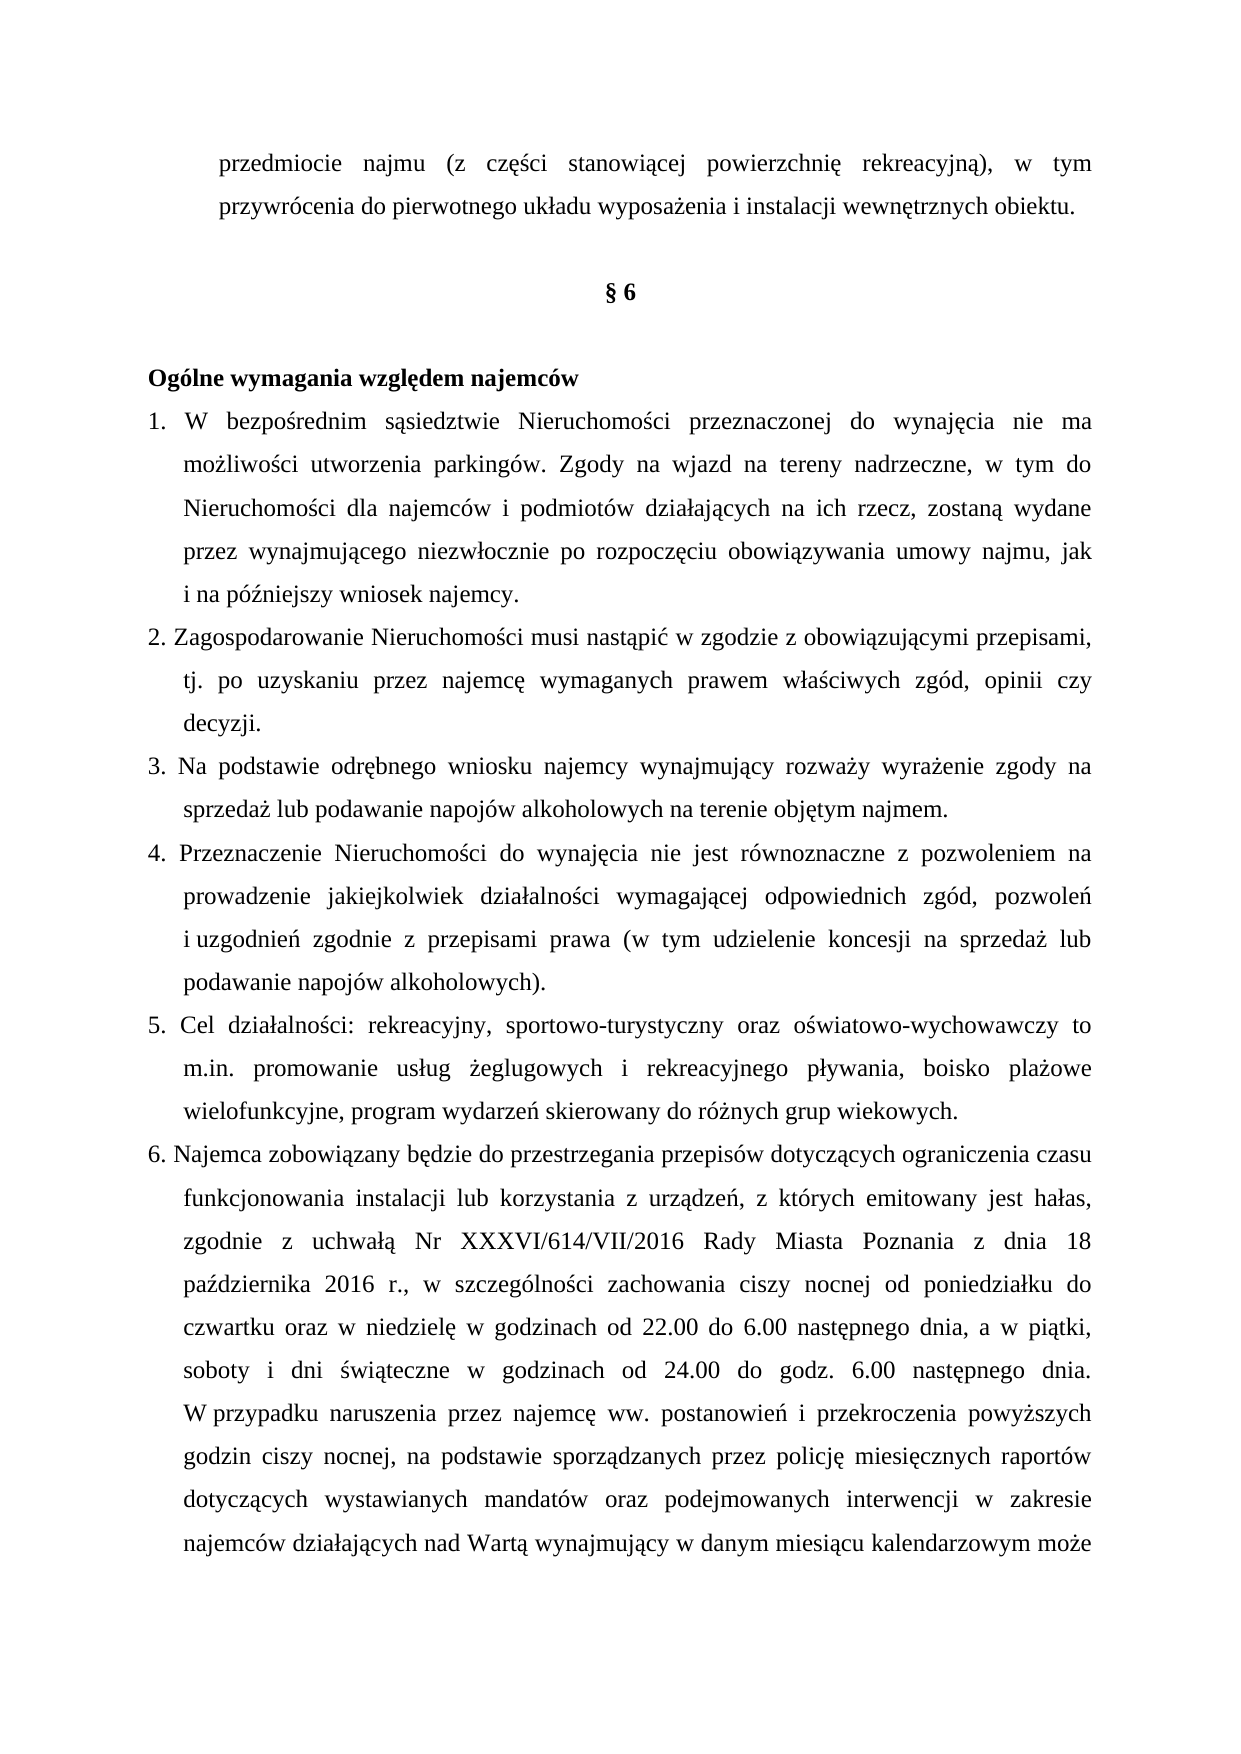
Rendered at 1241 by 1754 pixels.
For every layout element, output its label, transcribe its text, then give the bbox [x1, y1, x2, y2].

text Ogólne wymagania względem najemców [148, 363, 1093, 392]
text 1. W bezpośrednim sąsiedztwie Nieruchomości przeznaczonej do wynajęcia nie ma możliwości utworzenia parkingów. Zgody na wjazd na tereny nadrzeczne, w tym do Nieruchomości dla najemców i podmiotów działających na ich rzecz, zostaną wydane przez wynajmującego niezwłocznie po rozpoczęciu obowiązywania umowy najmu, jak i na późniejszy wniosek najemcy. [148, 406, 1093, 608]
text 2. Zagospodarowanie Nieruchomości musi nastąpić w zgodzie z obowiązującymi przepisami, tj. po uzyskaniu przez najemcę wymaganych prawem właściwych zgód, opinii czy decyzji. [148, 622, 1093, 737]
text 3. Na podstawie odrębnego wniosku najemcy wynajmujący rozważy wyrażenie zgody na sprzedaż lub podawanie napojów alkoholowych na terenie objętym najmem. [148, 751, 1093, 823]
text 5. Cel działalności: rekreacyjny, sportowo-turystyczny oraz oświatowo-wychowawczy to m.in. promowanie usług żeglugowych i rekreacyjnego pływania, boisko plażowe wielofunkcyjne, program wydarzeń skierowany do różnych grup wiekowych. [148, 1010, 1093, 1125]
text 4. Przeznaczenie Nieruchomości do wynajęcia nie jest równoznaczne z pozwoleniem na prowadzenie jakiejkolwiek działalności wymagającej odpowiednich zgód, pozwoleń i uzgodnień zgodnie z przepisami prawa (w tym udzielenie koncesji na sprzedaż lub podawanie napojów alkoholowych). [148, 838, 1093, 996]
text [183, 148, 1093, 219]
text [148, 1139, 1093, 1556]
text § 6 [148, 277, 1093, 306]
